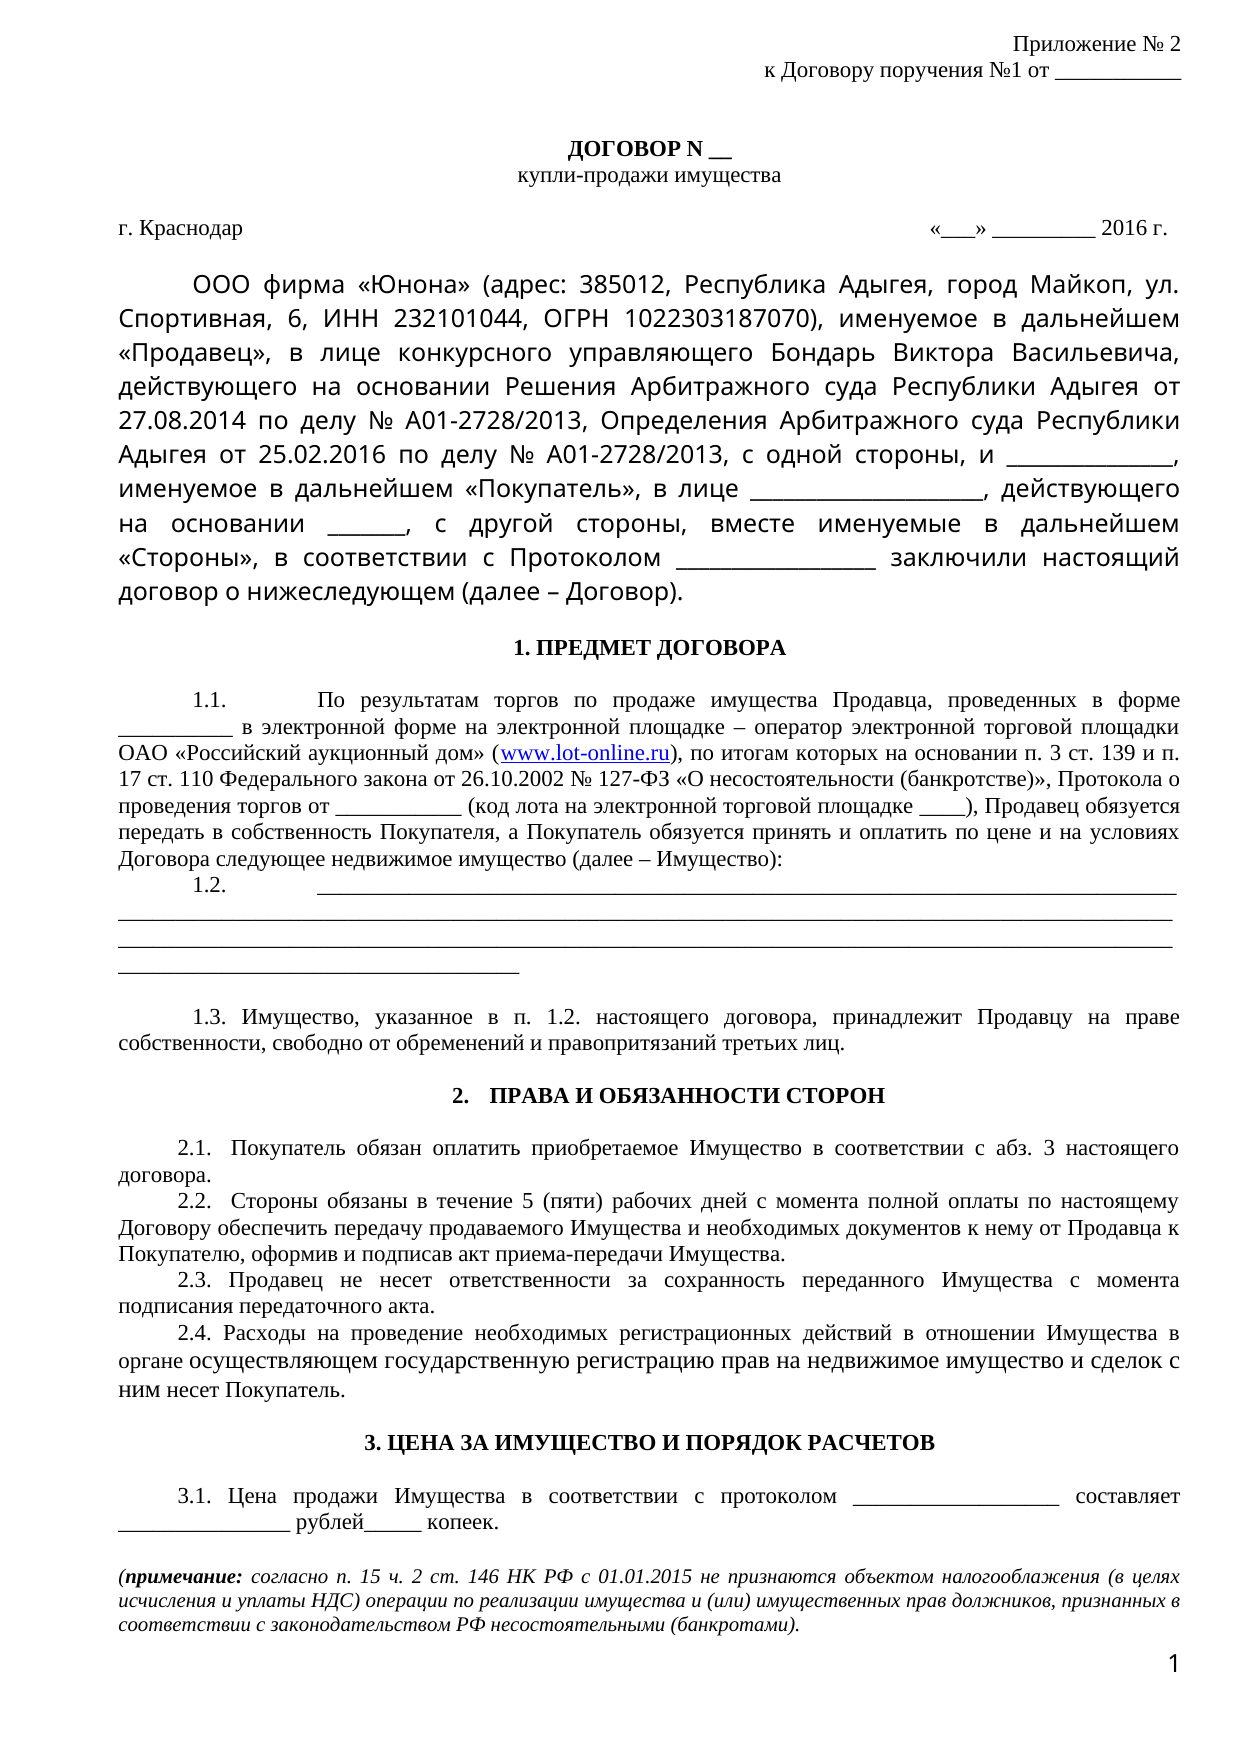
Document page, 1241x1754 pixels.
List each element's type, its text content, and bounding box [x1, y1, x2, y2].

text 3. ЦЕНА ЗА ИМУЩЕСТВО И ПОРЯДОК РАСЧЕТОВ [118, 1429, 1181, 1456]
list По результатам торгов по продаже имущества Продавца, проведенных в форме __________ в электронной форме на электронной площадке – оператор электронной торговой площадки ОАО «Российский аукционный дом» (www.lot-online.ru), по итогам которых на основании п. 3 ст. 139 и п. 17 ст. 110 Федерального закона от 26.10.2002 № 127-ФЗ «О несостоятельности (банкротстве)», Протокола о проведения торгов от ___________ (код лота на электронной торговой площадке ____), Продавец обязуется передать в собственность Покупателя, а Покупатель обязуется принять и оплатить по цене и на условиях Договора следующее недвижимое имущество (далее – Имущество): [118, 686, 1181, 871]
list ПРАВА И ОБЯЗАННОСТИ СТОРОН [156, 1082, 1181, 1108]
list Стороны обязаны в течение 5 (пяти) рабочих дней с момента полной оплаты по настоящему Договору обеспечить передачу продаваемого Имущества и необходимых документов к нему от Продавца к Покупателю, оформив и подписав акт приема-передачи Имущества. [118, 1187, 1181, 1266]
text ООО фирма «Юнона» (адрес: 385012, Республика Адыгея, город Майкоп, ул. Спортивная, 6, ИНН 232101044, ОГРН 1022303187070), именуемое в дальнейшем «Продавец», в лице конкурсного управляющего Бондарь Виктора Васильевича, действующего на основании Решения Арбитражного суда Республики Адыгея от 27.08.2014 по делу № А01-2728/2013, Определения Арбитражного суда Республики Адыгея от 25.02.2016 по делу № А01-2728/2013, с одной стороны, и _______________, именуемое в дальнейшем «Покупатель», в лице _____________________, действующего на основании _______, с другой стороны, вместе именуемые в дальнейшем «Стороны», в соответствии с Протоколом __________________ заключили настоящий договор о нижеследующем (далее – Договор). [118, 267, 1181, 607]
text к Договору поручения №1 от ___________ [118, 56, 1181, 82]
text 3.1. Цена продажи Имущества в соответствии с протоколом __________________ составляет _______________ рублей_____ копеек. [118, 1482, 1181, 1534]
text 1.3. Имущество, указанное в п. 1.2. настоящего договора, принадлежит Продавцу на праве собственности, свободно от обременений и правопритязаний третьих лиц. [118, 1003, 1181, 1055]
list Покупатель обязан оплатить приобретаемое Имущество в соответствии с абз. 3 настоящего договора. [118, 1134, 1181, 1187]
text 1. ПРЕДМЕТ ДОГОВОРА [118, 634, 1181, 660]
text (примечание: согласно п. 15 ч. 2 ст. 146 НК РФ с 01.01.2015 не признаются объектом налогооблажения (в целях исчисления и уплаты НДС) операции по реализации имущества и (или) имущественных прав должников, признанных в соответствии с законодательством РФ несостоятельными (банкротами). [118, 1564, 1181, 1636]
title ДОГОВОР N __ [118, 135, 1181, 161]
text 2.4. Расходы на проведение необходимых регистрационных действий в отношении Имущества в органе осуществляющем государственную регистрацию прав на недвижимое имущество и сделок с ним несет Покупатель. [118, 1319, 1181, 1403]
text г. Краснодар «___» _________ 2016 г. [118, 214, 1181, 240]
text Приложение № 2 [118, 29, 1181, 56]
text 2.3. Продавец не несет ответственности за сохранность переданного Имущества с момента подписания передаточного акта. [118, 1266, 1181, 1319]
list ______________________________________________________________________________________________________________________________________________________________________________________________________________________________________________________________________________________________________ [118, 871, 1181, 976]
text купли-продажи имущества [118, 161, 1181, 188]
